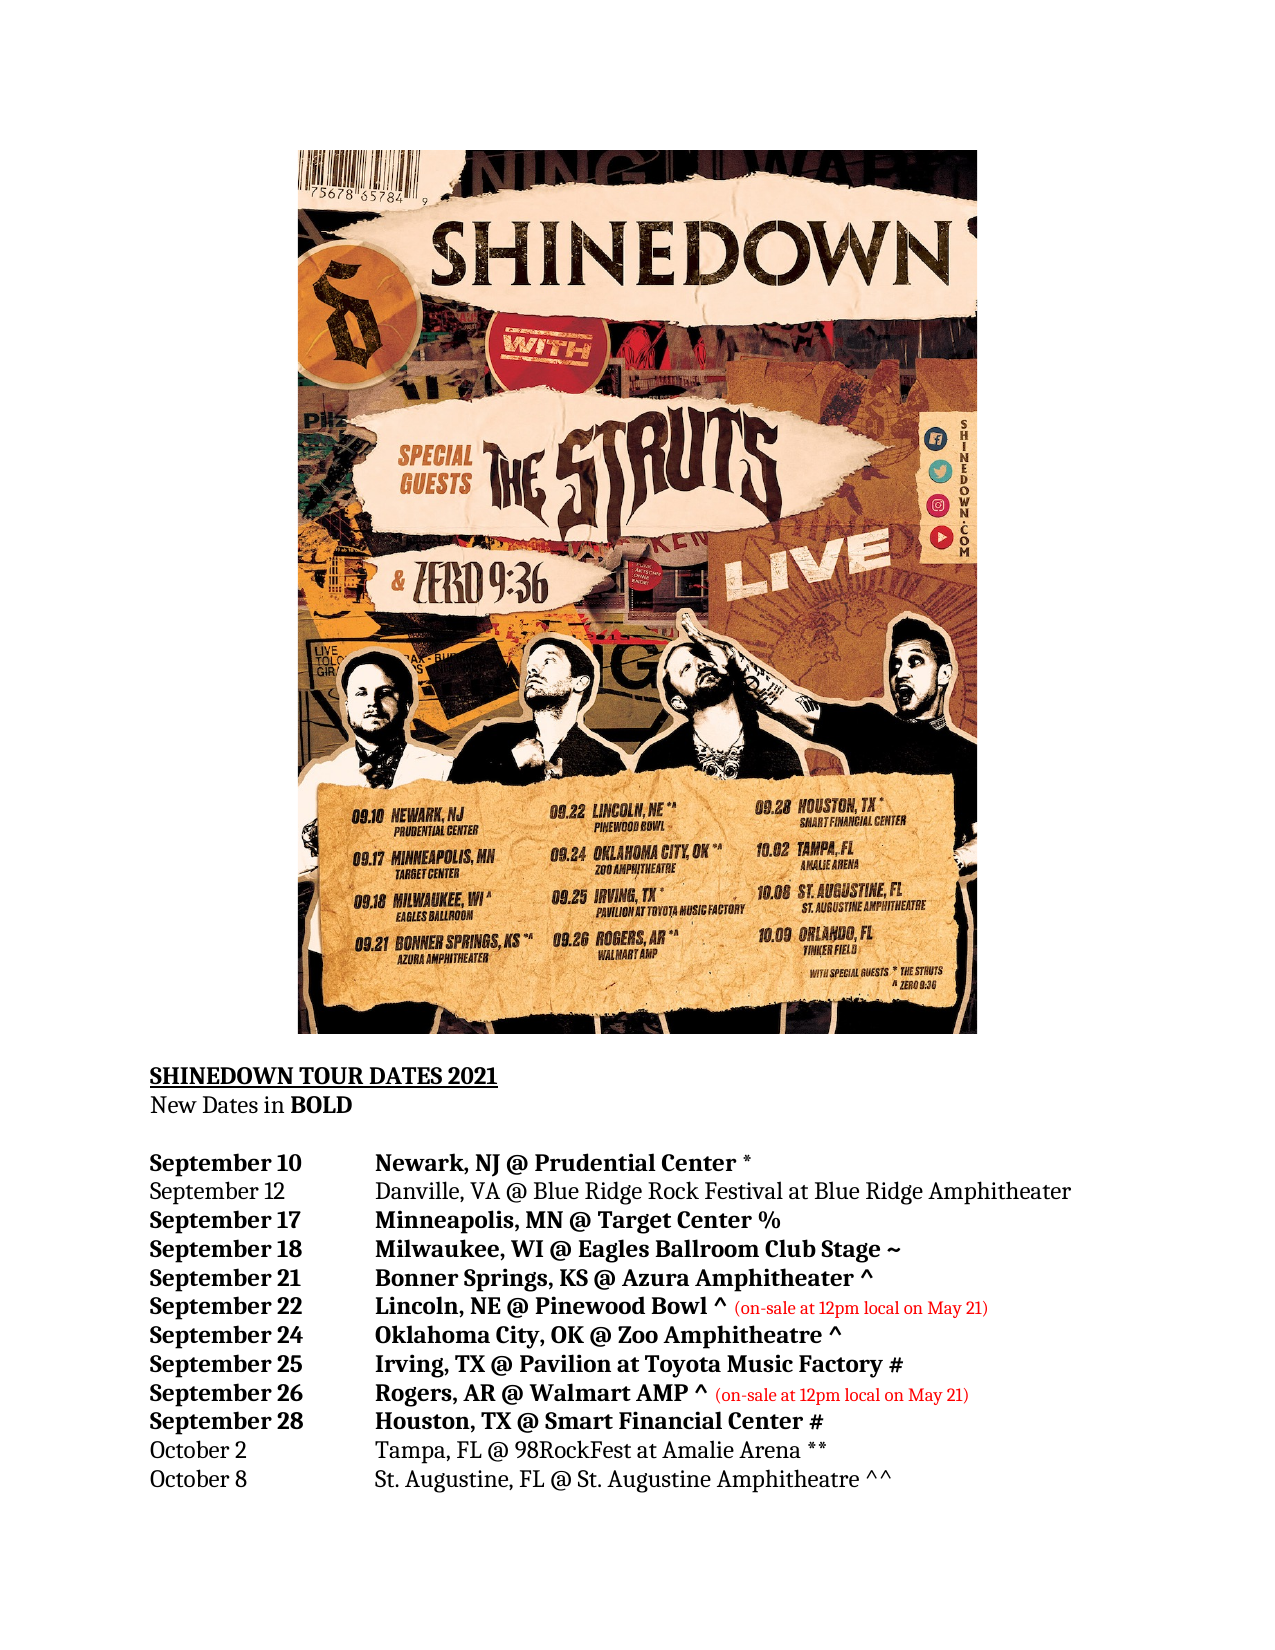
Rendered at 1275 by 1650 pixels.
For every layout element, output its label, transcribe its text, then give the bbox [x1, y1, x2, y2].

text New Dates in BOLD [150, 1091, 1125, 1148]
text September 21 Bonner Springs, KS @ Azura Amphitheater ^ [150, 1263, 1125, 1292]
text SHINEDOWN TOUR DATES 2021 [150, 1062, 1125, 1091]
text September 25 Irving, TX @ Pavilion at Toyota Music Factory # [150, 1350, 1125, 1378]
text September 24 Oklahoma City, OK @ Zoo Amphitheatre ^ [150, 1321, 1125, 1350]
picture [297, 150, 978, 1034]
text October 8 St. Augustine, FL @ St. Augustine Amphitheatre ^^ [150, 1465, 1125, 1493]
text September 22 Lincoln, NE @ Pinewood Bowl ^ (on-sale at 12pm local on May 21) [150, 1292, 1125, 1321]
text September 10 Newark, NJ @ Prudential Center * [150, 1148, 1125, 1177]
text October 2 Tampa, FL @ 98RockFest at Amalie Arena ** [150, 1436, 1125, 1465]
text September 17 Minneapolis, MN @ Target Center % [150, 1206, 1125, 1235]
text September 12 Danville, VA @ Blue Ridge Rock Festival at Blue Ridge Amphitheater [150, 1177, 1125, 1206]
text September 18 Milwaukee, WI @ Eagles Ballroom Club Stage ~ [150, 1235, 1125, 1263]
text September 28 Houston, TX @ Smart Financial Center # [150, 1407, 1125, 1436]
text September 26 Rogers, AR @ Walmart AMP ^ (on-sale at 12pm local on May 21) [150, 1378, 1125, 1407]
